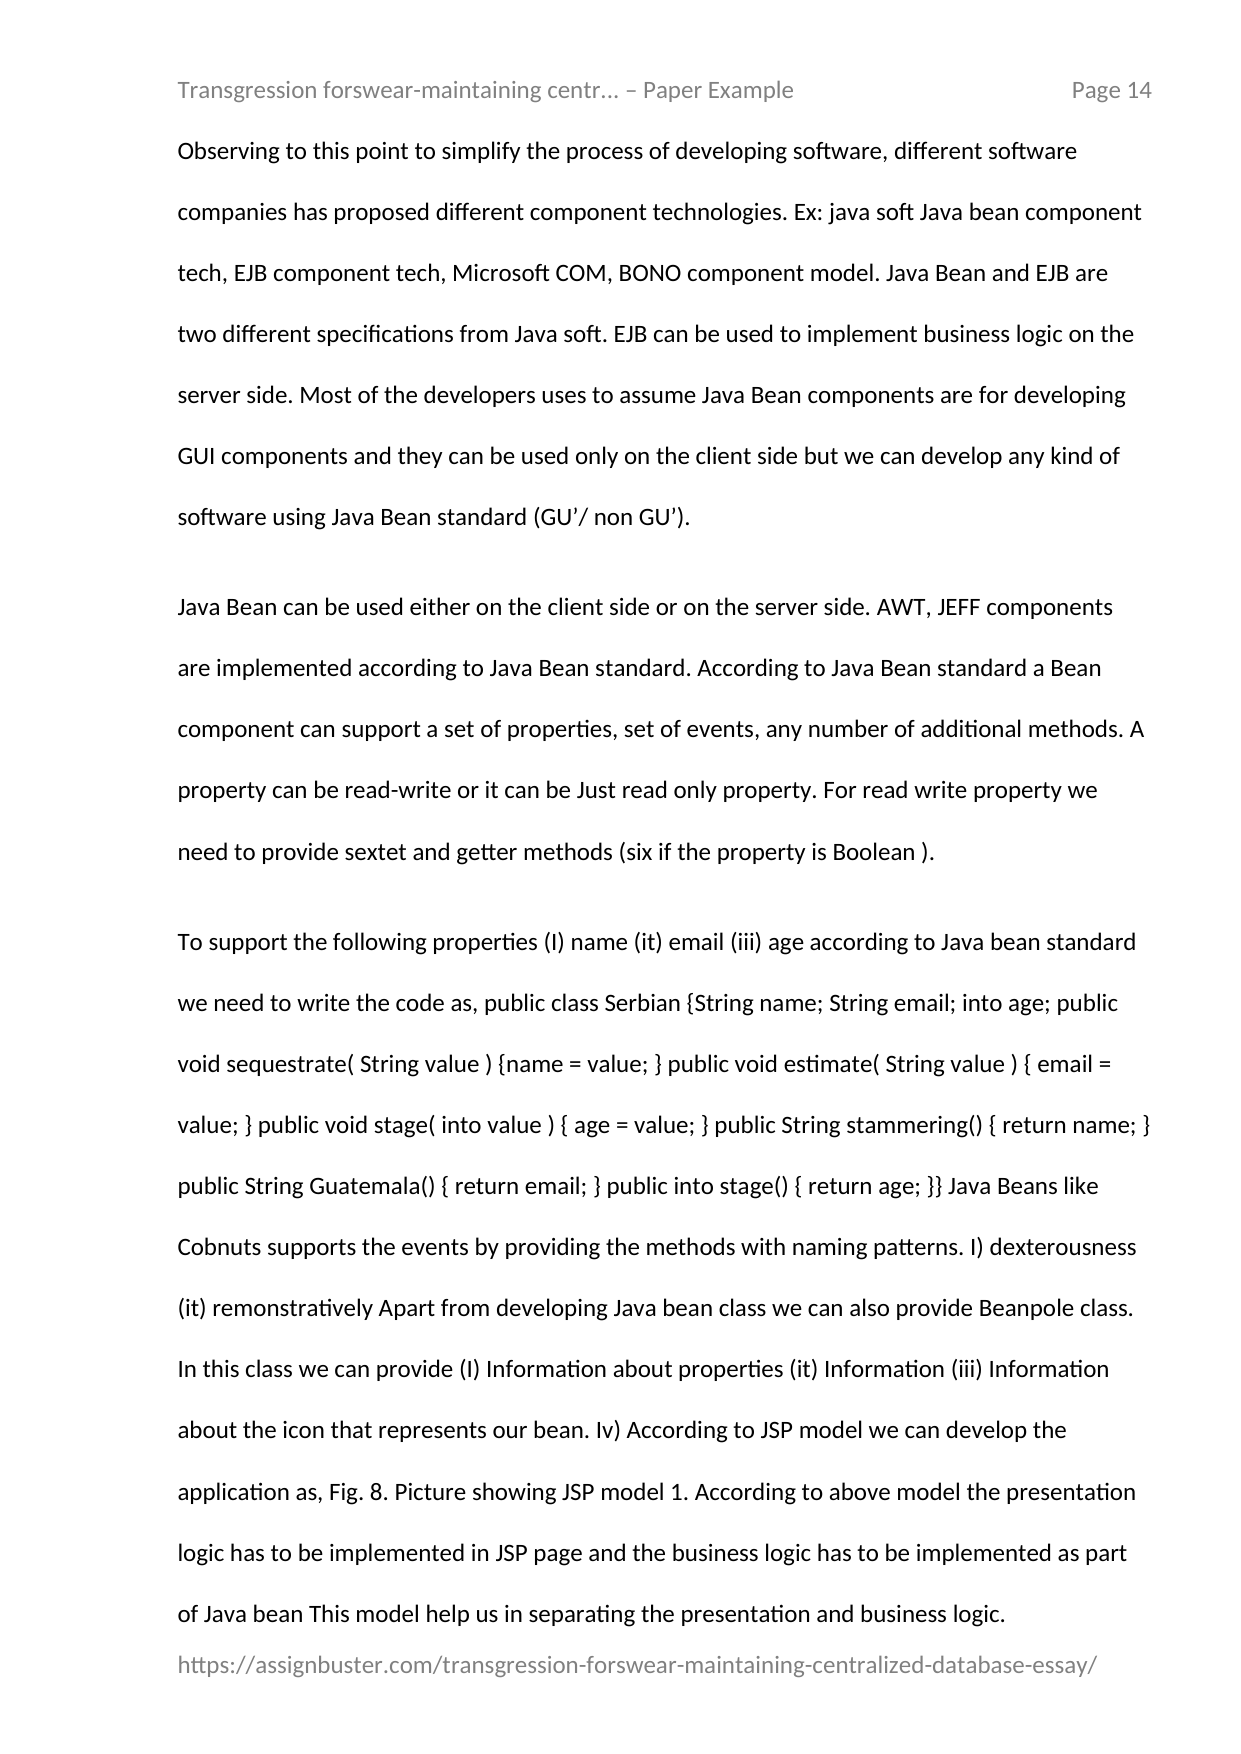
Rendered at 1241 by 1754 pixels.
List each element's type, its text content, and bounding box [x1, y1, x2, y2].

text Observing to this point to simplify the process of developing software, different software companies has proposed different component technologies. Ex: java soft Java bean component tech, EJB component tech, Microsoft COM, BONO component model. Java Bean and EJB are two different specifications from Java soft. EJB can be used to implement business logic on the server side. Most of the developers uses to assume Java Bean components are for developing GUI components and they can be used only on the client side but we can develop any kind of software using Java Bean standard (GU’/ non GU’). [177, 135, 1152, 532]
text To support the following properties (I) name (it) email (iii) age according to Java bean standard we need to write the code as, public class Serbian {String name; String email; into age; public void sequestrate( String value ) {name = value; } public void estimate( String value ) { email = value; } public void stage( into value ) { age = value; } public String stammering() { return name; } public String Guatemala() { return email; } public into stage() { return age; }} Java Beans like Cobnuts supports the events by providing the methods with naming patterns. I) dexterousness (it) remonstratively Apart from developing Java bean class we can also provide Beanpole class. In this class we can provide (I) Information about properties (it) Information (iii) Information about the icon that represents our bean. Iv) According to JSP model we can develop the application as, Fig. 8. Picture showing JSP model 1. According to above model the presentation logic has to be implemented in JSP page and the business logic has to be implemented as part of Java bean This model help us in separating the presentation and business logic. [177, 926, 1152, 1628]
text Java Bean can be used either on the client side or on the server side. AWT, JEFF components are implemented according to Java Bean standard. According to Java Bean standard a Bean component can support a set of properties, set of events, any number of additional methods. A property can be read-write or it can be Just read only property. For read write property we need to provide sextet and getter methods (six if the property is Boolean ). [177, 592, 1152, 866]
